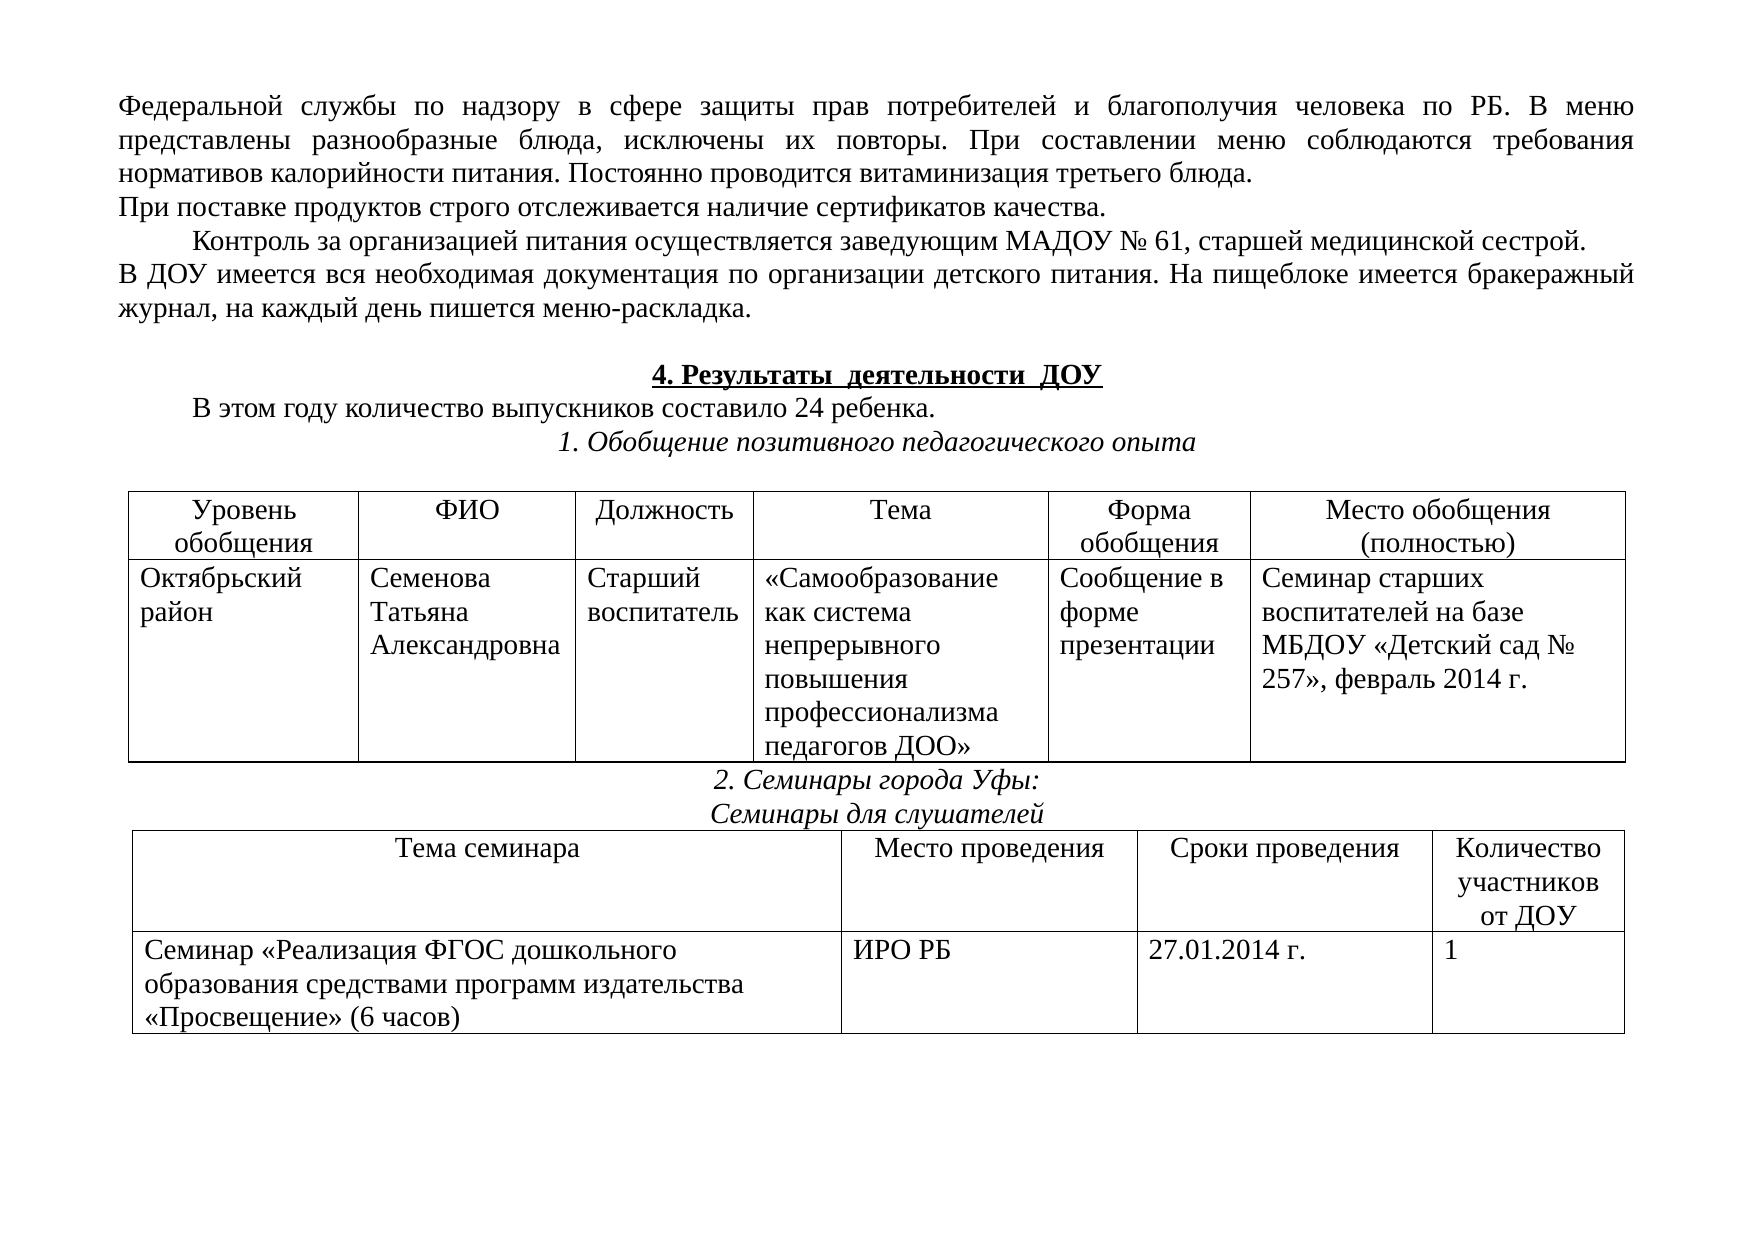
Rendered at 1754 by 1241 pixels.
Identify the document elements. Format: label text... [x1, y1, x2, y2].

table_cell 1 [1433, 932, 1624, 1033]
table_header Уровень обобщения [129, 492, 358, 559]
table_header ФИО [359, 492, 575, 559]
text При поставке продуктов строго отслеживается наличие сертификатов качества. [118, 189, 1636, 223]
table_cell Семинар старших воспитателей на базе МБДОУ «Детский сад № 257», февраль 2014 г. [1251, 560, 1625, 761]
text 1. Обобщение позитивного педагогического опыта [118, 424, 1636, 457]
table_cell Сообщение в форме презентации [1049, 560, 1250, 761]
text Семинары для слушателей [118, 796, 1636, 829]
text В ДОУ имеется вся необходимая документация по организации детского питания. На пищеблоке имеется бракеражный журнал, на каждый день пишется меню-раскладка. [118, 256, 1636, 323]
text 4. Результаты деятельности ДОУ [118, 357, 1636, 390]
table_header Сроки проведения [1138, 831, 1432, 931]
table_header Тема семинара [133, 831, 841, 931]
table_cell Октябрьский район [129, 560, 358, 761]
table_header Количество участников от ДОУ [1433, 831, 1624, 931]
table_header Тема [754, 492, 1048, 559]
table_cell Старший воспитатель [576, 560, 753, 761]
table_cell Семинар «Реализация ФГОС дошкольного образования средствами программ издательства «Просвещение» (6 часов) [133, 932, 841, 1033]
text В этом году количество выпускников составило 24 ребенка. [118, 390, 1636, 424]
table_header Место обобщения (полностью) [1251, 492, 1625, 559]
text 2. Семинары города Уфы: [118, 762, 1636, 796]
table_header Место проведения [842, 831, 1137, 931]
table_cell Семенова Татьяна Александровна [359, 560, 575, 761]
table_header Форма обобщения [1049, 492, 1250, 559]
table_header Должность [576, 492, 753, 559]
text Контроль за организацией питания осуществляется заведующим МАДОУ № 61, старшей медицинской сестрой. [118, 223, 1636, 256]
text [118, 88, 1636, 189]
table_cell ИРО РБ [842, 932, 1137, 1033]
table_cell 27.01.2014 г. [1138, 932, 1432, 1033]
table_cell «Самообразование как система непрерывного повышения профессионализма педагогов ДОО» [754, 560, 1048, 761]
